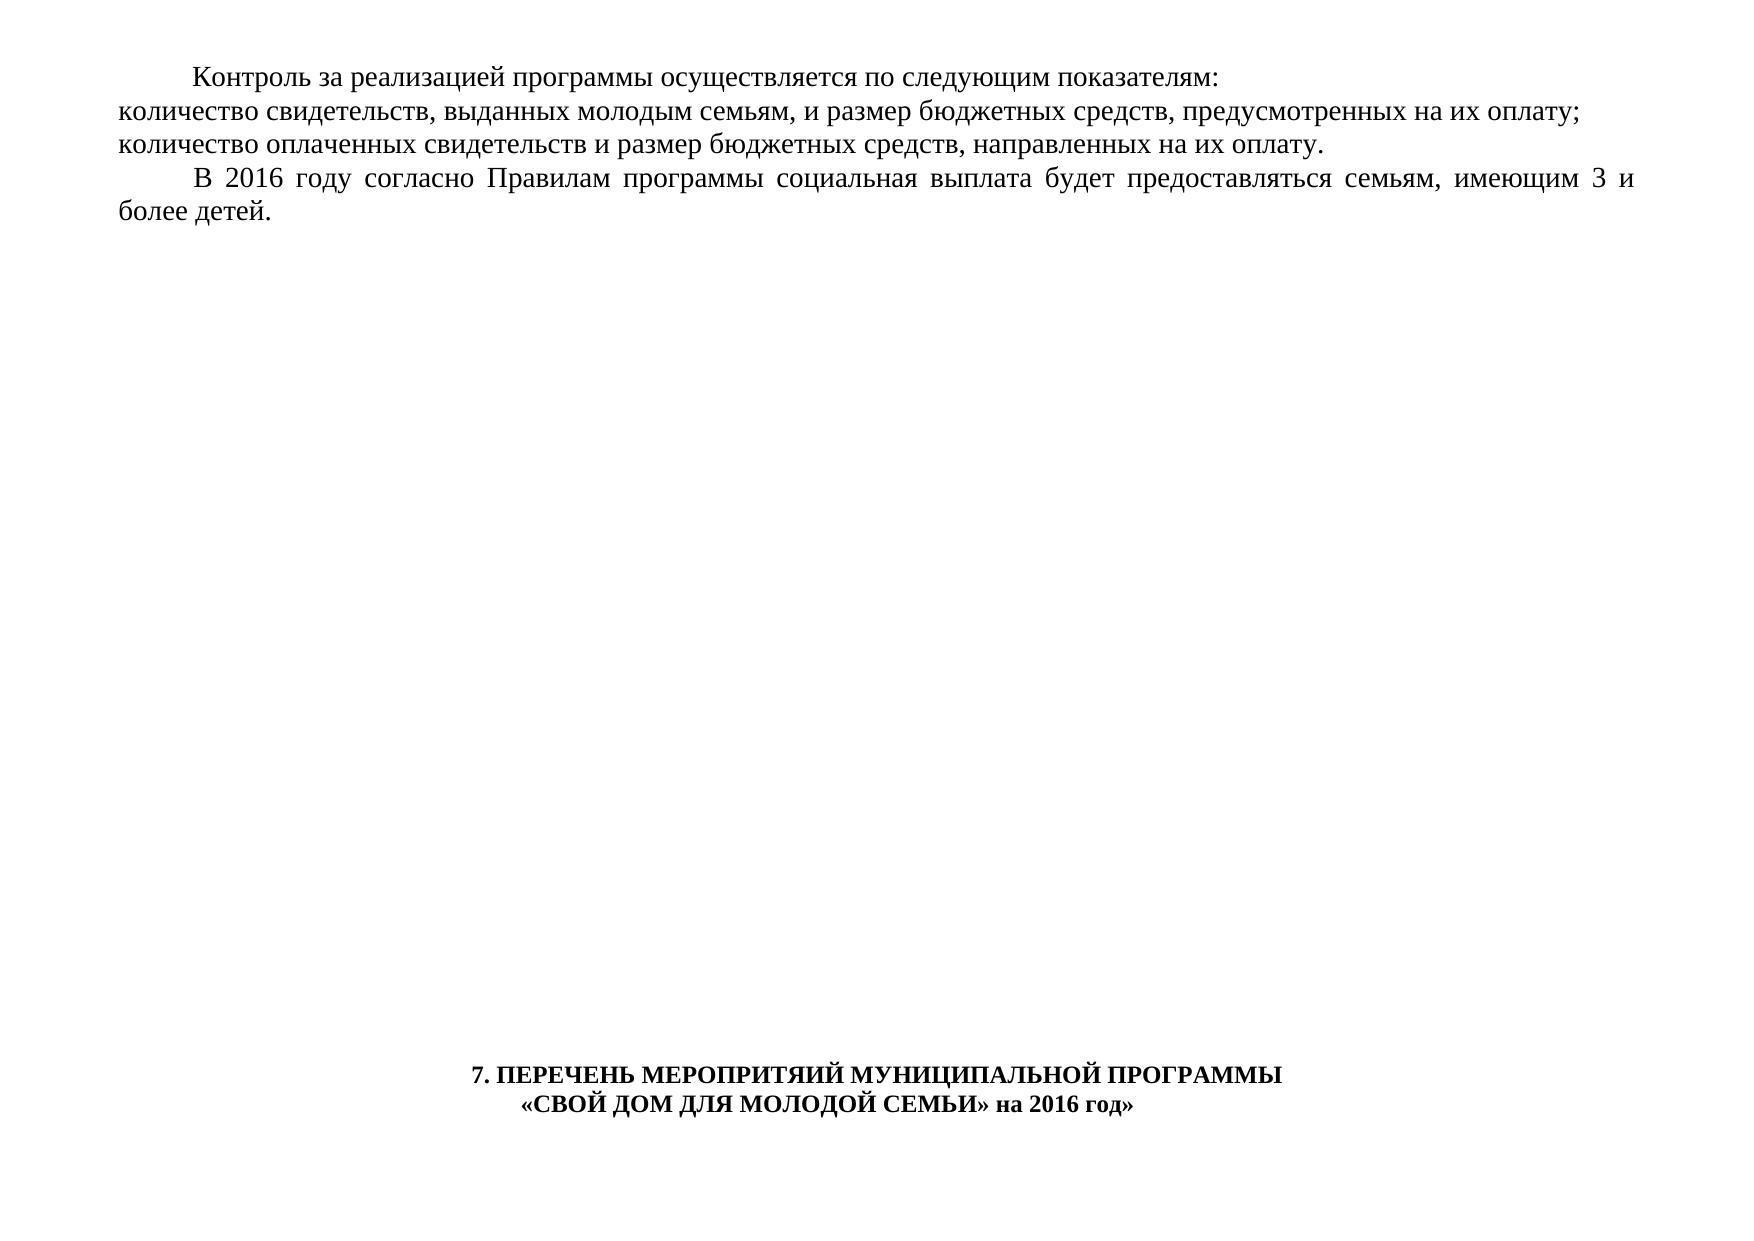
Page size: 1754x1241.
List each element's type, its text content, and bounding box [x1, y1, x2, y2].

text количество оплаченных свидетельств и размер бюджетных средств, направленных на их оплату. [118, 126, 1636, 160]
text 7. ПЕРЕЧЕНЬ МЕРОПРИТЯИЙ МУНИЦИПАЛЬНОЙ ПРОГРАММЫ [118, 1061, 1636, 1089]
text «СВОЙ ДОМ ДЛЯ МОЛОДОЙ СЕМЬИ» на 2016 год» [118, 1089, 1636, 1118]
text количество свидетельств, выданных молодым семьям, и размер бюджетных средств, предусмотренных на их оплату; [118, 93, 1636, 126]
text В 2016 году согласно Правилам программы социальная выплата будет предоставляться семьям, имеющим 3 и более детей. [118, 160, 1636, 227]
text Контроль за реализацией программы осуществляется по следующим показателям: [118, 59, 1636, 93]
